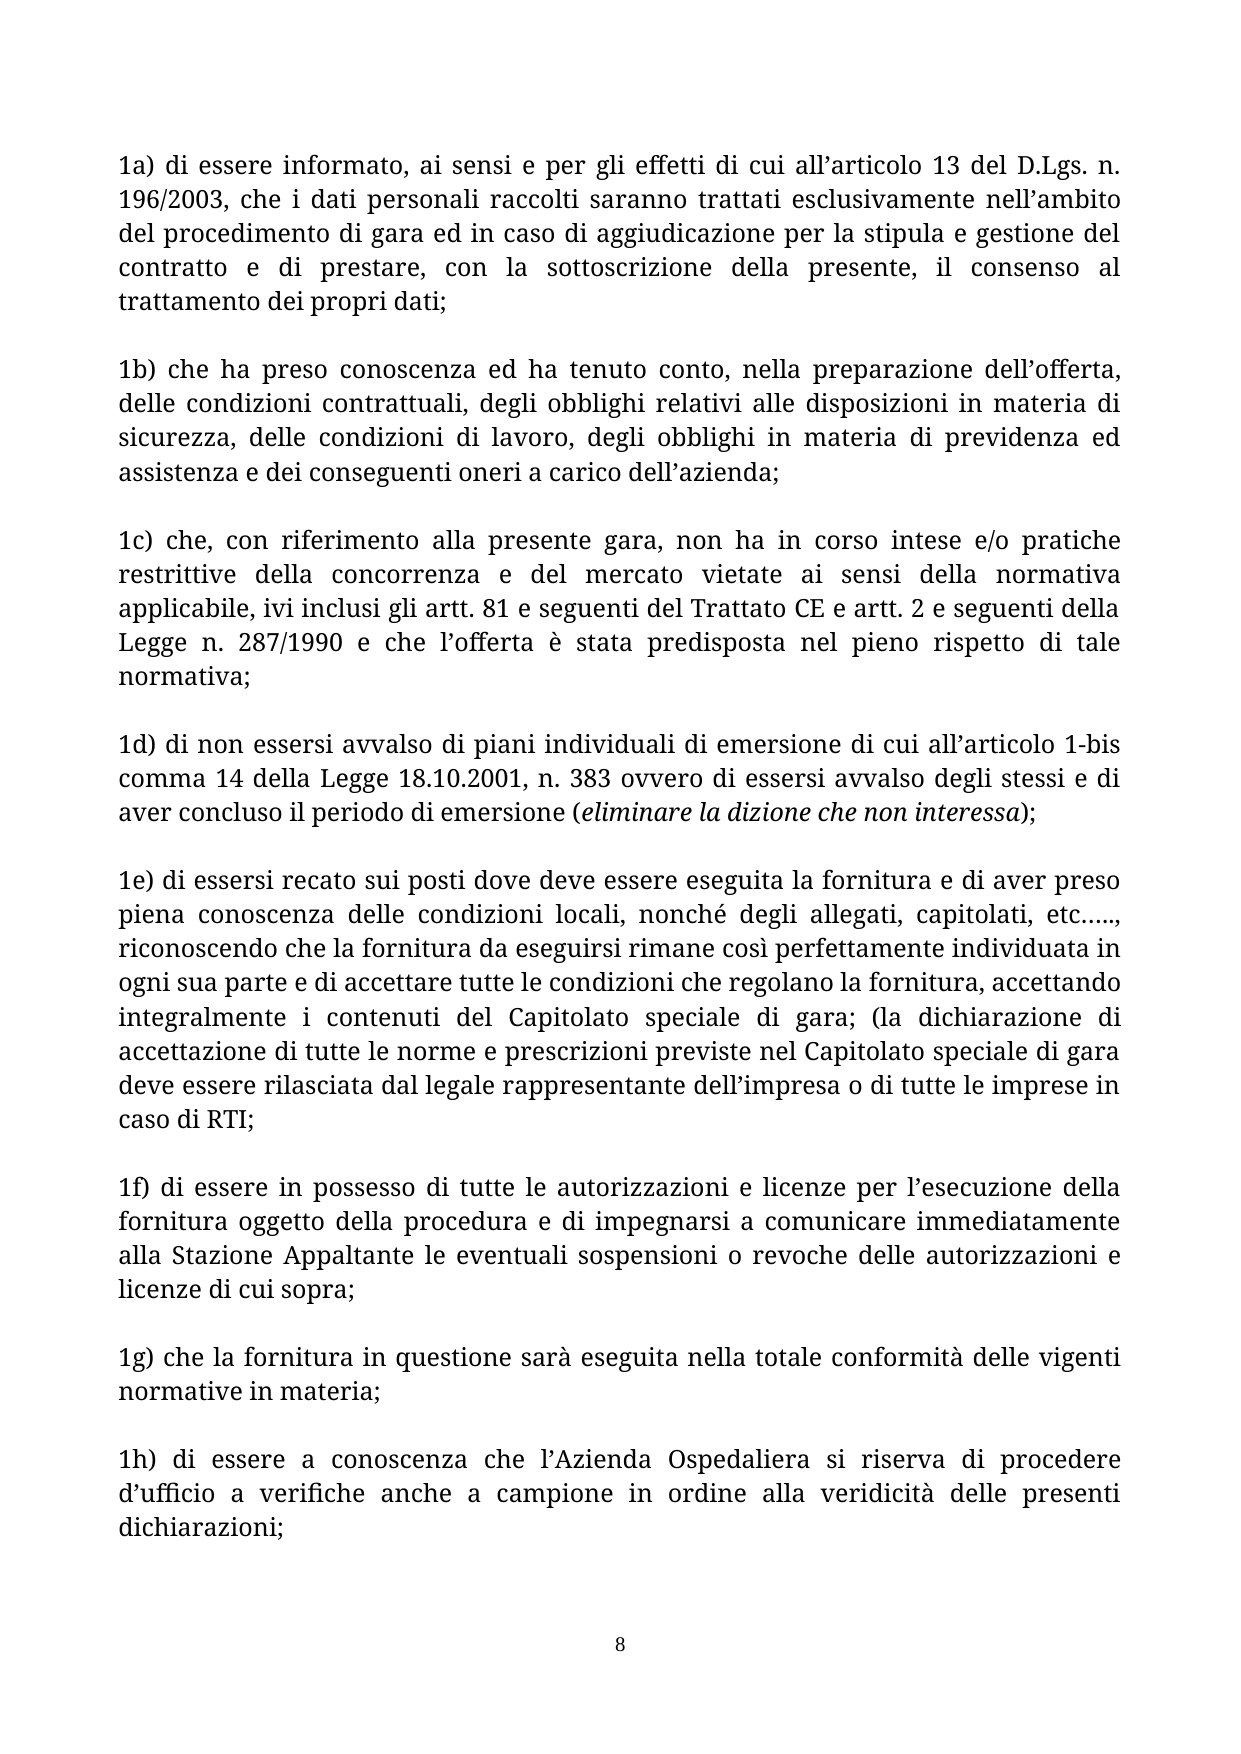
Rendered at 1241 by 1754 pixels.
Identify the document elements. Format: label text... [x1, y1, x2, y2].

text 1h) di essere a conoscenza che l’Azienda Ospedaliera si riserva di procedere d’ufficio a verifiche anche a campione in ordine alla veridicità delle presenti dichiarazioni; [118, 1442, 1122, 1544]
text 1c) che, con riferimento alla presente gara, non ha in corso intese e/o pratiche restrittive della concorrenza e del mercato vietate ai sensi della normativa applicabile, ivi inclusi gli artt. 81 e seguenti del Trattato CE e artt. 2 e seguenti della Legge n. 287/1990 e che l’offerta è stata predisposta nel pieno rispetto di tale normativa; [118, 522, 1122, 693]
text 1b) che ha preso conoscenza ed ha tenuto conto, nella preparazione dell’offerta, delle condizioni contrattuali, degli obblighi relativi alle disposizioni in materia di sicurezza, delle condizioni di lavoro, degli obblighi in materia di previdenza ed assistenza e dei conseguenti oneri a carico dell’azienda; [118, 352, 1122, 488]
text 1g) che la fornitura in questione sarà eseguita nella totale conformità delle vigenti normative in materia; [118, 1340, 1122, 1408]
text 1e) di essersi recato sui posti dove deve essere eseguita la fornitura e di aver preso piena conoscenza delle condizioni locali, nonché degli allegati, capitolati, etc….., riconoscendo che la fornitura da eseguirsi rimane così perfettamente individuata in ogni sua parte e di accettare tutte le condizioni che regolano la fornitura, accettando integralmente i contenuti del Capitolato speciale di gara; (la dichiarazione di accettazione di tutte le norme e prescrizioni previste nel Capitolato speciale di gara deve essere rilasciata dal legale rappresentante dell’impresa o di tutte le imprese in caso di RTI; [118, 863, 1122, 1135]
text 1a) di essere informato, ai sensi e per gli effetti di cui all’articolo 13 del D.Lgs. n. 196/2003, che i dati personali raccolti saranno trattati esclusivamente nell’ambito del procedimento di gara ed in caso di aggiudicazione per la stipula e gestione del contratto e di prestare, con la sottoscrizione della presente, il consenso al trattamento dei propri dati; [118, 148, 1122, 318]
text 1f) di essere in possesso di tutte le autorizzazioni e licenze per l’esecuzione della fornitura oggetto della procedura e di impegnarsi a comunicare immediatamente alla Stazione Appaltante le eventuali sospensioni o revoche delle autorizzazioni e licenze di cui sopra; [118, 1169, 1122, 1306]
text 1d) di non essersi avvalso di piani individuali di emersione di cui all’articolo 1-bis comma 14 della Legge 18.10.2001, n. 383 ovvero di essersi avvalso degli stessi e di aver concluso il periodo di emersione (eliminare la dizione che non interessa); [118, 727, 1122, 829]
